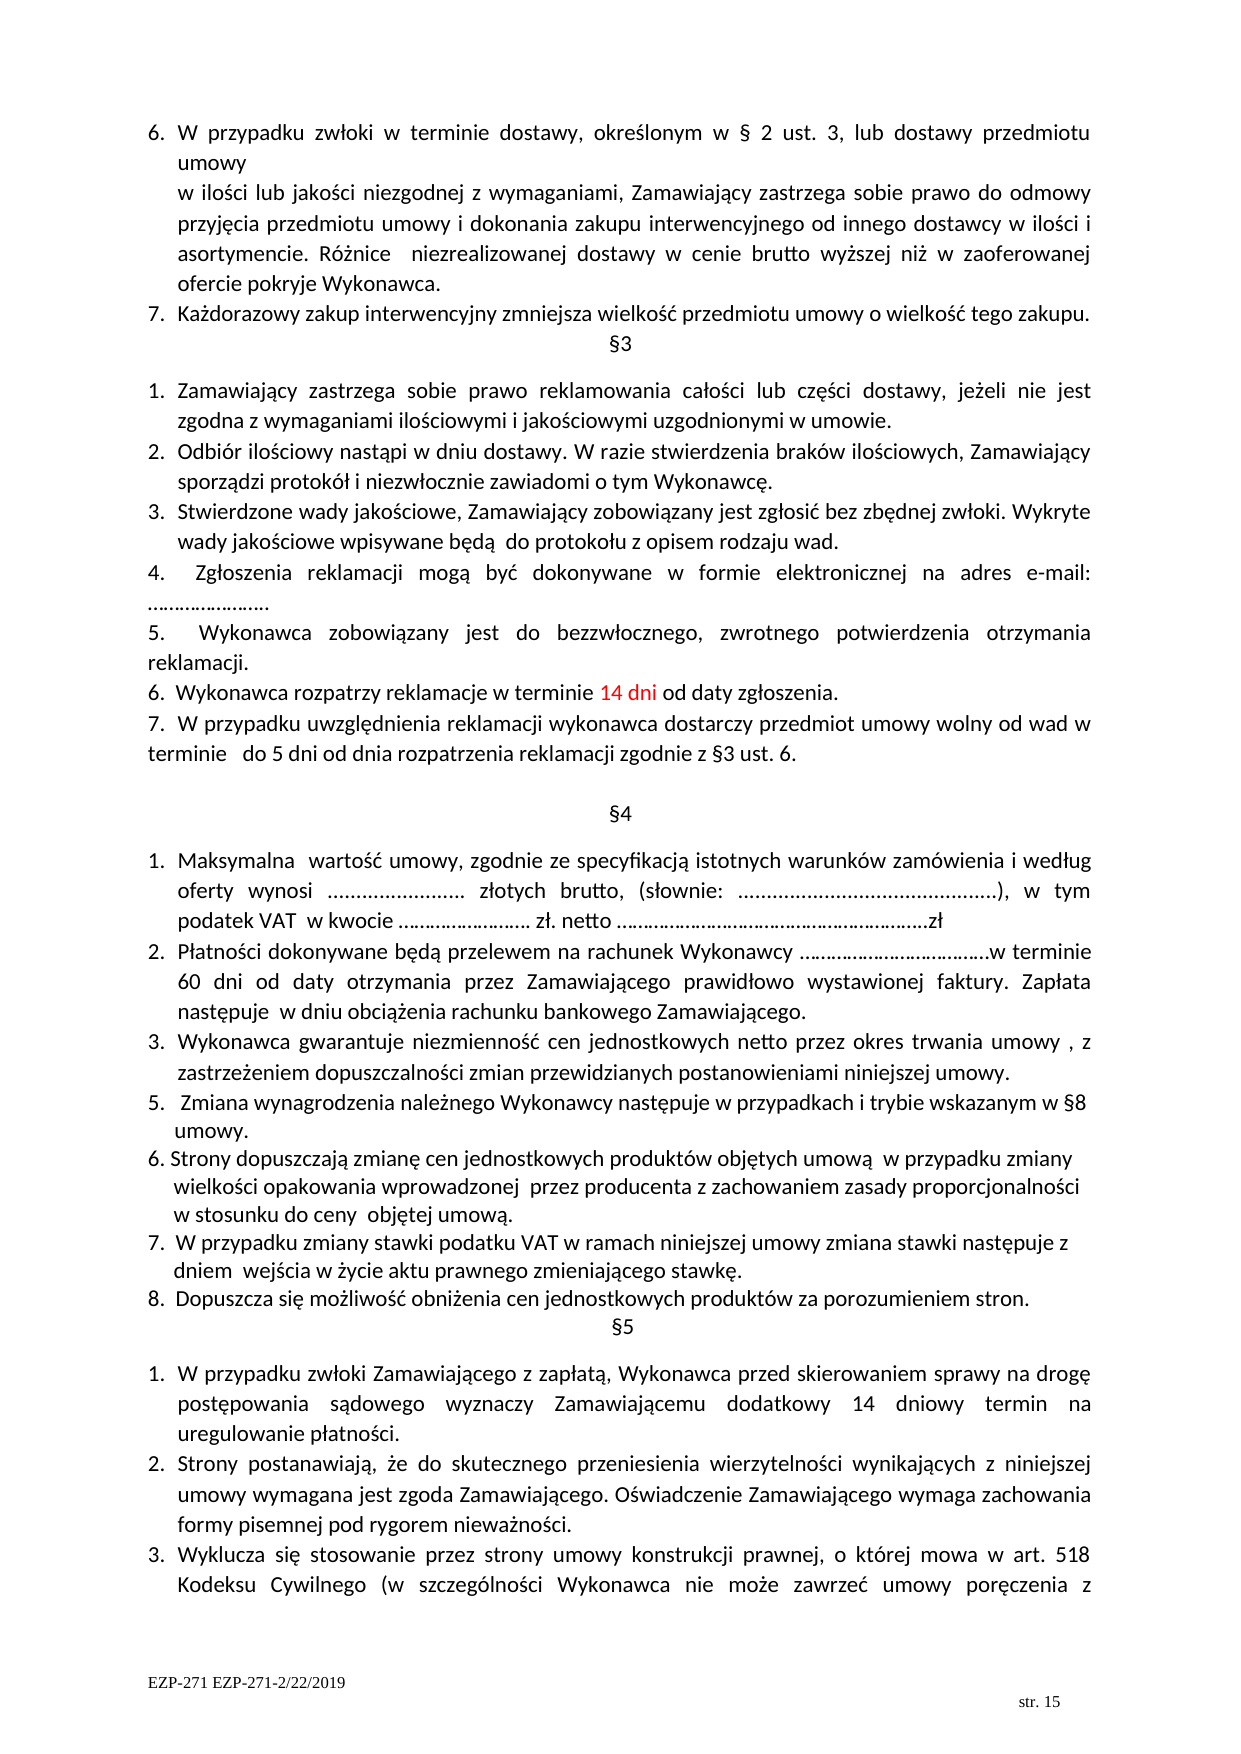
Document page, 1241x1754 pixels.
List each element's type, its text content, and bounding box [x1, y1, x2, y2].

list umowy. [174, 1116, 1093, 1144]
list Wykonawca gwarantuje niezmienność cen jednostkowych netto przez okres trwania umowy , z zastrzeżeniem dopuszczalności zmian przewidzianych postanowieniami niniejszej umowy. [148, 1027, 1093, 1086]
list Zamawiający zastrzega sobie prawo reklamowania całości lub części dostawy, jeżeli nie jest zgodna z wymaganiami ilościowymi i jakościowymi uzgodnionymi w umowie. [148, 376, 1093, 435]
list Płatności dokonywane będą przelewem na rachunek Wykonawcy ………………………………w terminie 60 dni od daty otrzymania przez Zamawiającego prawidłowo wystawionej faktury. Zapłata następuje w dniu obciążenia rachunku bankowego Zamawiającego. [148, 937, 1093, 1025]
list Każdorazowy zakup interwencyjny zmniejsza wielkość przedmiotu umowy o wielkość tego zakupu. [148, 299, 1093, 327]
text 4. Zgłoszenia reklamacji mogą być dokonywane w formie elektronicznej na adres e-mail: ………………….. [148, 558, 1093, 616]
text 6. Wykonawca rozpatrzy reklamacje w terminie 14 dni od daty zgłoszenia. [148, 678, 1093, 707]
list Strony postanawiają, że do skutecznego przeniesienia wierzytelności wynikających z niniejszej umowy wymagana jest zgoda Zamawiającego. Oświadczenie Zamawiającego wymaga zachowania formy pisemnej pod rygorem nieważności. [148, 1449, 1093, 1538]
list Maksymalna wartość umowy, zgodnie ze specyfikacją istotnych warunków zamówienia i według oferty wynosi ........................ złotych brutto, (słownie: .............................................), w tym podatek VAT w kwocie ……………………. zł. netto …………………………………………………..zł [148, 846, 1093, 935]
list 7. W przypadku zmiany stawki podatku VAT w ramach niniejszej umowy zmiana stawki następuje z [148, 1228, 1093, 1256]
text 6. Strony dopuszczają zmianę cen jednostkowych produktów objętych umową w przypadku zmiany [148, 1144, 1093, 1172]
text w stosunku do ceny objętej umową. [148, 1200, 1093, 1228]
text 5. Wykonawca zobowiązany jest do bezzwłocznego, zwrotnego potwierdzenia otrzymania reklamacji. [148, 618, 1093, 676]
list dniem wejścia w życie aktu prawnego zmieniającego stawkę. [148, 1256, 1093, 1284]
list W przypadku zwłoki Zamawiającego z zapłatą, Wykonawca przed skierowaniem sprawy na drogę postępowania sądowego wyznaczy Zamawiającemu dodatkowy 14 dniowy termin na uregulowanie płatności. [148, 1359, 1093, 1447]
text §3 [148, 329, 1093, 358]
text §5 [148, 1312, 1093, 1340]
text 7. W przypadku uwzględnienia reklamacji wykonawca dostarczy przedmiot umowy wolny od wad w terminie do 5 dni od dnia rozpatrzenia reklamacji zgodnie z §3 ust. 6. [148, 709, 1093, 767]
list Stwierdzone wady jakościowe, Zamawiający zobowiązany jest zgłosić bez zbędnej zwłoki. Wykryte wady jakościowe wpisywane będą do protokołu z opisem rodzaju wad. [148, 497, 1093, 556]
list 8. Dopuszcza się możliwość obniżenia cen jednostkowych produktów za porozumieniem stron. [148, 1284, 1093, 1312]
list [148, 1540, 1093, 1598]
list 5. Zmiana wynagrodzenia należnego Wykonawcy następuje w przypadkach i trybie wskazanym w §8 [148, 1088, 1093, 1116]
text §4 [148, 799, 1093, 827]
list Odbiór ilościowy nastąpi w dniu dostawy. W razie stwierdzenia braków ilościowych, Zamawiający sporządzi protokół i niezwłocznie zawiadomi o tym Wykonawcę. [148, 437, 1093, 495]
list W przypadku zwłoki w terminie dostawy, określonym w § 2 ust. 3, lub dostawy przedmiotu umowy w ilości lub jakości niezgodnej z wymaganiami, Zamawiający zastrzega sobie prawo do odmowy przyjęcia przedmiotu umowy i dokonania zakupu interwencyjnego od innego dostawcy w ilości i asortymencie. Różnice niezrealizowanej dostawy w cenie brutto wyższej niż w zaoferowanej ofercie pokryje Wykonawca. [148, 118, 1093, 297]
text wielkości opakowania wprowadzonej przez producenta z zachowaniem zasady proporcjonalności [148, 1172, 1093, 1200]
